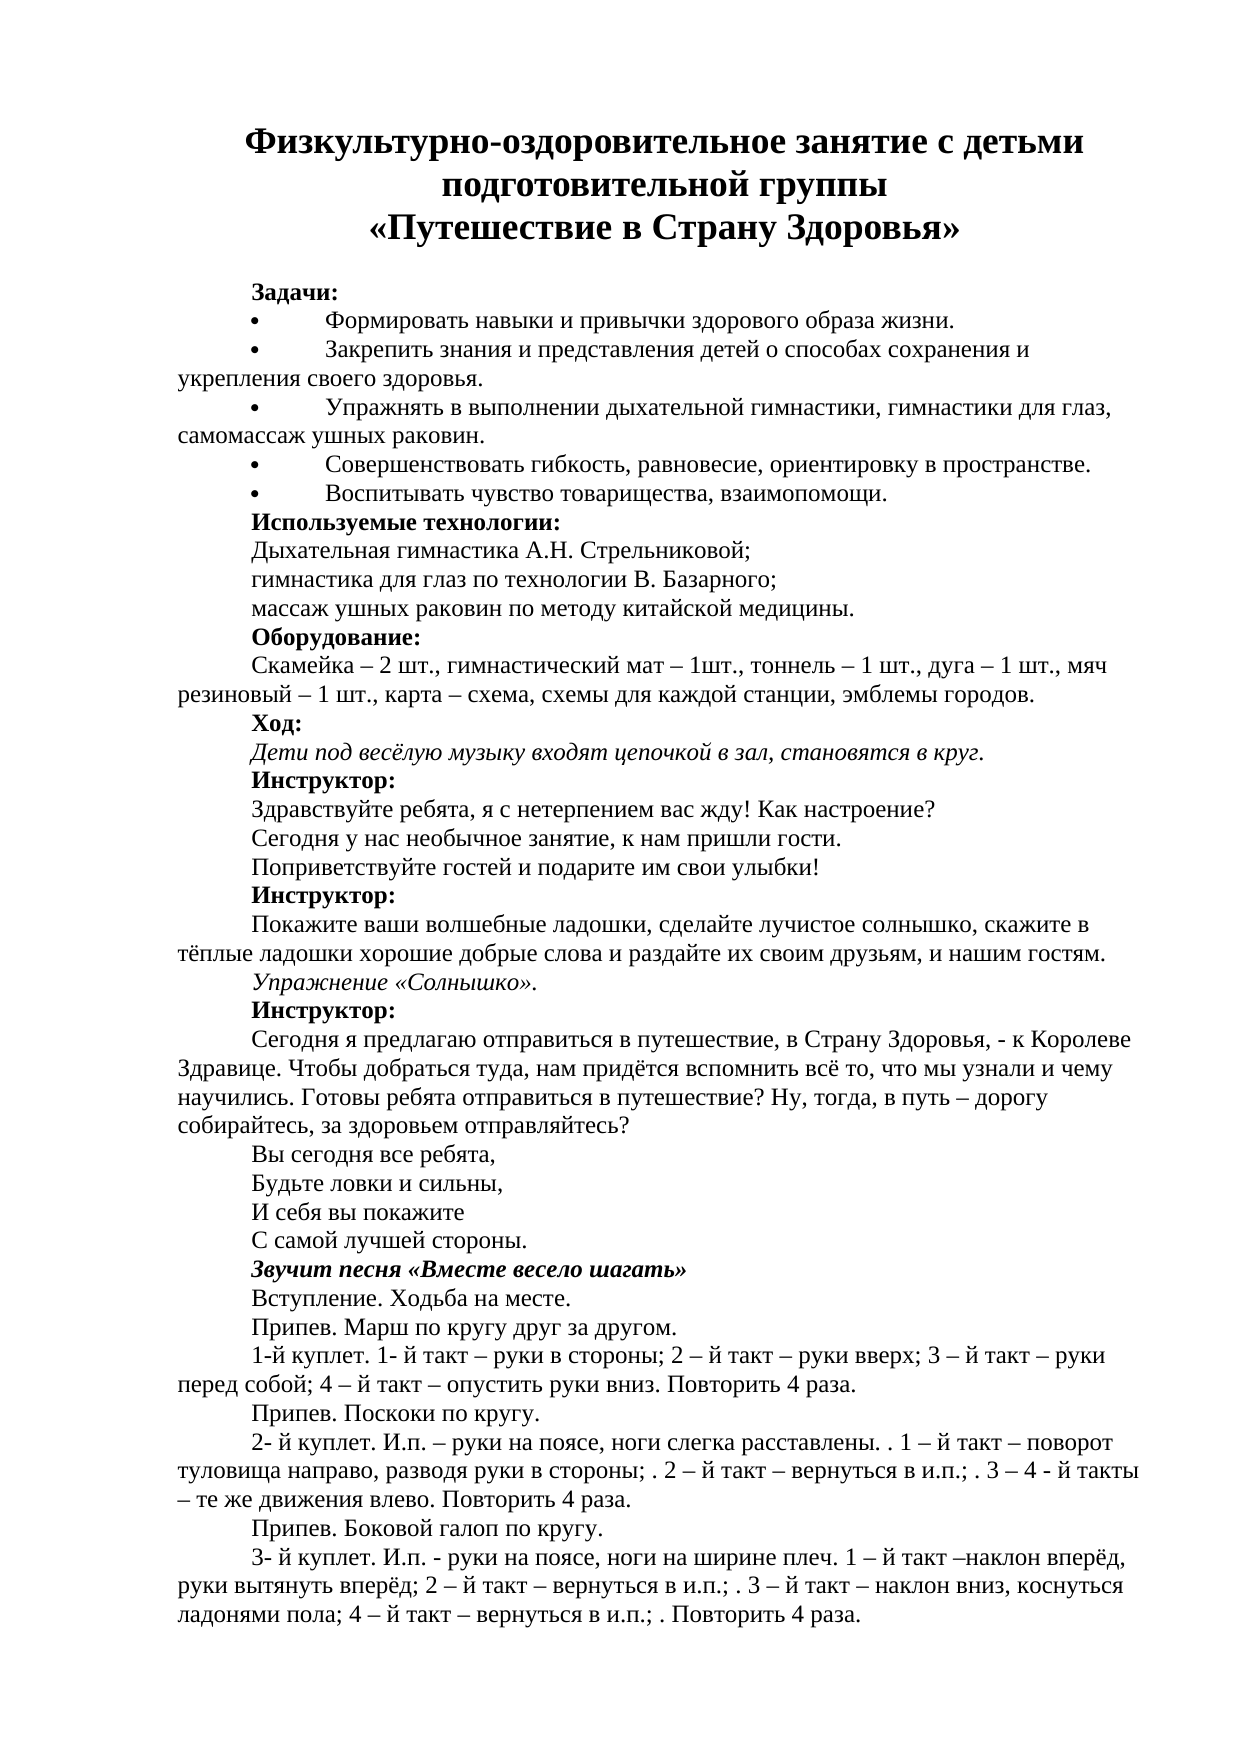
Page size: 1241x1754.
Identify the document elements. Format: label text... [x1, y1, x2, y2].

text Звучит песня «Вместе весело шагать» [177, 1254, 1152, 1283]
text массаж ушных раковин по методу китайской медицины. [177, 593, 1152, 622]
text Дети под весёлую музыку входят цепочкой в зал, становятся в круг. [177, 737, 1152, 765]
text Покажите ваши волшебные ладошки, сделайте лучистое солнышко, скажите в тёплые ладошки хорошие добрые слова и раздайте их своим друзьям, и нашим гостям. [177, 909, 1152, 967]
text Инструктор: [177, 880, 1152, 909]
text 2- й куплет. И.п. – руки на поясе, ноги слегка расставлены. . 1 – й такт – поворот туловища направо, разводя руки в стороны; . 2 – й такт – вернуться в и.п.; . 3 – 4 - й такты – те же движения влево. Повторить 4 раза. [177, 1427, 1152, 1513]
list Закрепить знания и представления детей о способах сохранения и укрепления своего здоровья. [177, 334, 1152, 392]
text Вы сегодня все ребята, [177, 1139, 1152, 1168]
text И себя вы покажите [177, 1197, 1152, 1225]
text 1-й куплет. 1- й такт – руки в стороны; 2 – й такт – руки вверх; 3 – й такт – руки перед собой; 4 – й такт – опустить руки вниз. Повторить 4 раза. [177, 1340, 1152, 1398]
text Упражнение «Солнышко». [177, 967, 1152, 995]
text Сегодня я предлагаю отправиться в путешествие, в Страну Здоровья, - к Королеве Здравице. Чтобы добраться туда, нам придётся вспомнить всё то, что мы узнали и чему научились. Готовы ребята отправиться в путешествие? Ну, тогда, в путь – дорогу собирайтесь, за здоровьем отправляйтесь? [177, 1024, 1152, 1139]
text Инструктор: [177, 995, 1152, 1024]
text Припев. Поскоки по кругу. [177, 1398, 1152, 1427]
list Формировать навыки и привычки здорового образа жизни. [177, 305, 1152, 334]
text Вступление. Ходьба на месте. [177, 1283, 1152, 1312]
text Поприветствуйте гостей и подарите им свои улыбки! [177, 852, 1152, 880]
text Скамейка – 2 шт., гимнастический мат – 1шт., тоннель – 1 шт., дуга – 1 шт., мяч резиновый – 1 шт., карта – схема, схемы для каждой станции, эмблемы городов. [177, 650, 1152, 708]
text Используемые технологии: [177, 507, 1152, 535]
text гимнастика для глаз по технологии В. Базарного; [177, 564, 1152, 593]
text Припев. Марш по кругу друг за другом. [177, 1312, 1152, 1340]
list Воспитывать чувство товарищества, взаимопомощи. [177, 478, 1152, 507]
list Совершенствовать гибкость, равновесие, ориентировку в пространстве. [177, 449, 1152, 478]
text Оборудование: [177, 622, 1152, 650]
text Ход: [177, 708, 1152, 737]
text Инструктор: [177, 765, 1152, 794]
text Припев. Боковой галоп по кругу. [177, 1513, 1152, 1542]
text Будьте ловки и сильны, [177, 1168, 1152, 1197]
text Физкультурно-оздоровительное занятие с детьми подготовительной группы «Путешествие в Страну Здоровья» [177, 118, 1152, 247]
text 3- й куплет. И.п. - руки на поясе, ноги на ширине плеч. 1 – й такт –наклон вперёд, руки вытянуть вперёд; 2 – й такт – вернуться в и.п.; . 3 – й такт – наклон вниз, коснуться ладонями пола; 4 – й такт – вернуться в и.п.; . Повторить 4 раза. [177, 1542, 1152, 1628]
text С самой лучшей стороны. [177, 1225, 1152, 1254]
list Упражнять в выполнении дыхательной гимнастики, гимнастики для глаз, самомассаж ушных раковин. [177, 392, 1152, 449]
text Задачи: [177, 277, 1152, 305]
text Сегодня у нас необычное занятие, к нам пришли гости. [177, 823, 1152, 852]
text Здравствуйте ребята, я с нетерпением вас жду! Как настроение? [177, 794, 1152, 823]
text Дыхательная гимнастика А.Н. Стрельниковой; [177, 535, 1152, 564]
